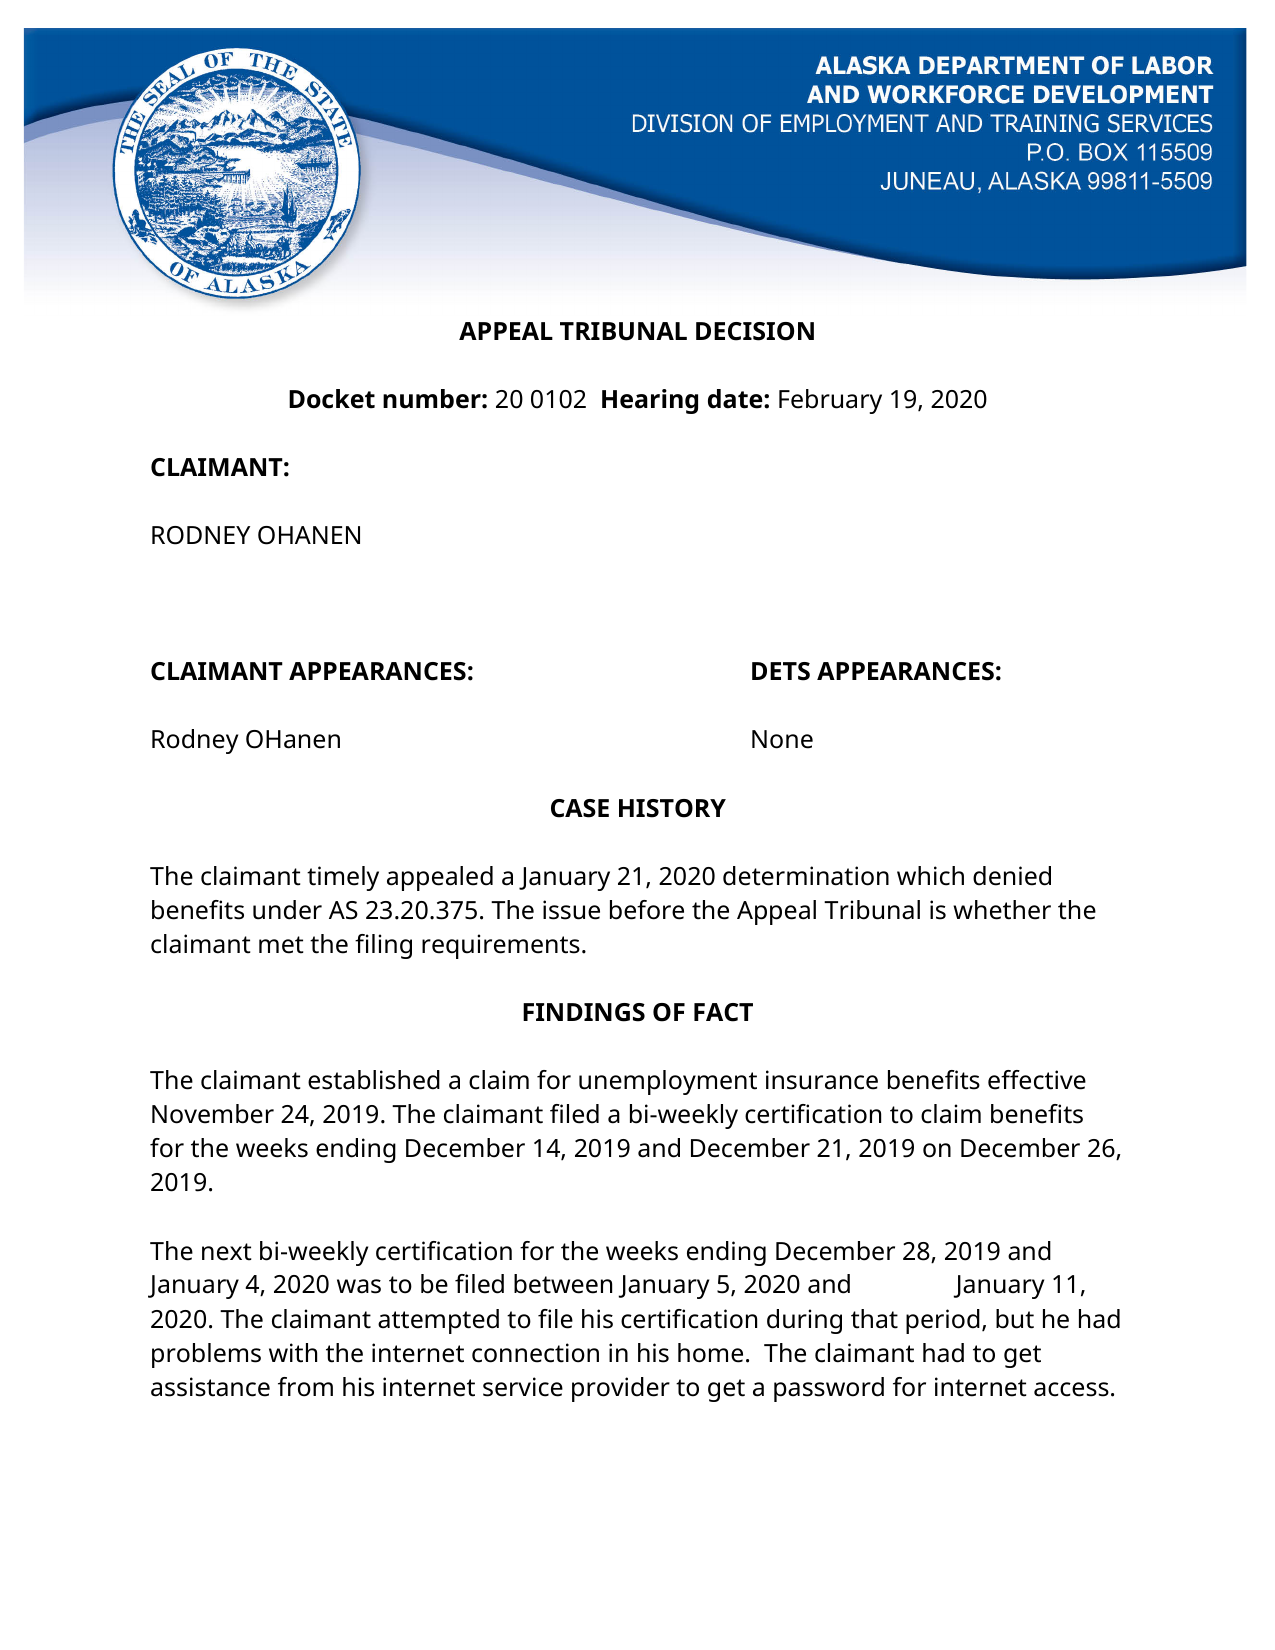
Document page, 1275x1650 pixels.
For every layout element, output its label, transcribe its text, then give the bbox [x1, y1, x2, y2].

subtitle FINDINGS OF FACT [150, 995, 1125, 1029]
text The claimant established a claim for unemployment insurance benefits effective November 24, 2019. The claimant filed a bi-weekly certification to claim benefits for the weeks ending December 14, 2019 and December 21, 2019 on December 26, 2019. [150, 1063, 1125, 1199]
text CLAIMANT APPEARANCES: DETS APPEARANCES: [150, 654, 1162, 688]
text CLAIMANT: [150, 450, 1162, 484]
text Rodney OHanen None [150, 722, 1162, 756]
subtitle CASE HISTORY [150, 790, 1125, 824]
text The claimant timely appealed a January 21, 2020 determination which denied benefits under AS 23.20.375. The issue before the Appeal Tribunal is whether the claimant met the filing requirements. [150, 858, 1125, 961]
text RODNEY OHANEN [150, 518, 1162, 552]
text Docket number: 20 0102 Hearing date: February 19, 2020 [150, 382, 1125, 416]
text The next bi-weekly certification for the weeks ending December 28, 2019 and January 4, 2020 was to be filed between January 5, 2020 and January 11, 2020. The claimant attempted to file his certification during that period, but he had problems with the internet connection in his home. The claimant had to get assistance from his internet service provider to get a password for internet access. [150, 1233, 1125, 1403]
subtitle APPEAL TRIBUNAL DECISION [150, 313, 1125, 347]
picture [23, 28, 1247, 316]
